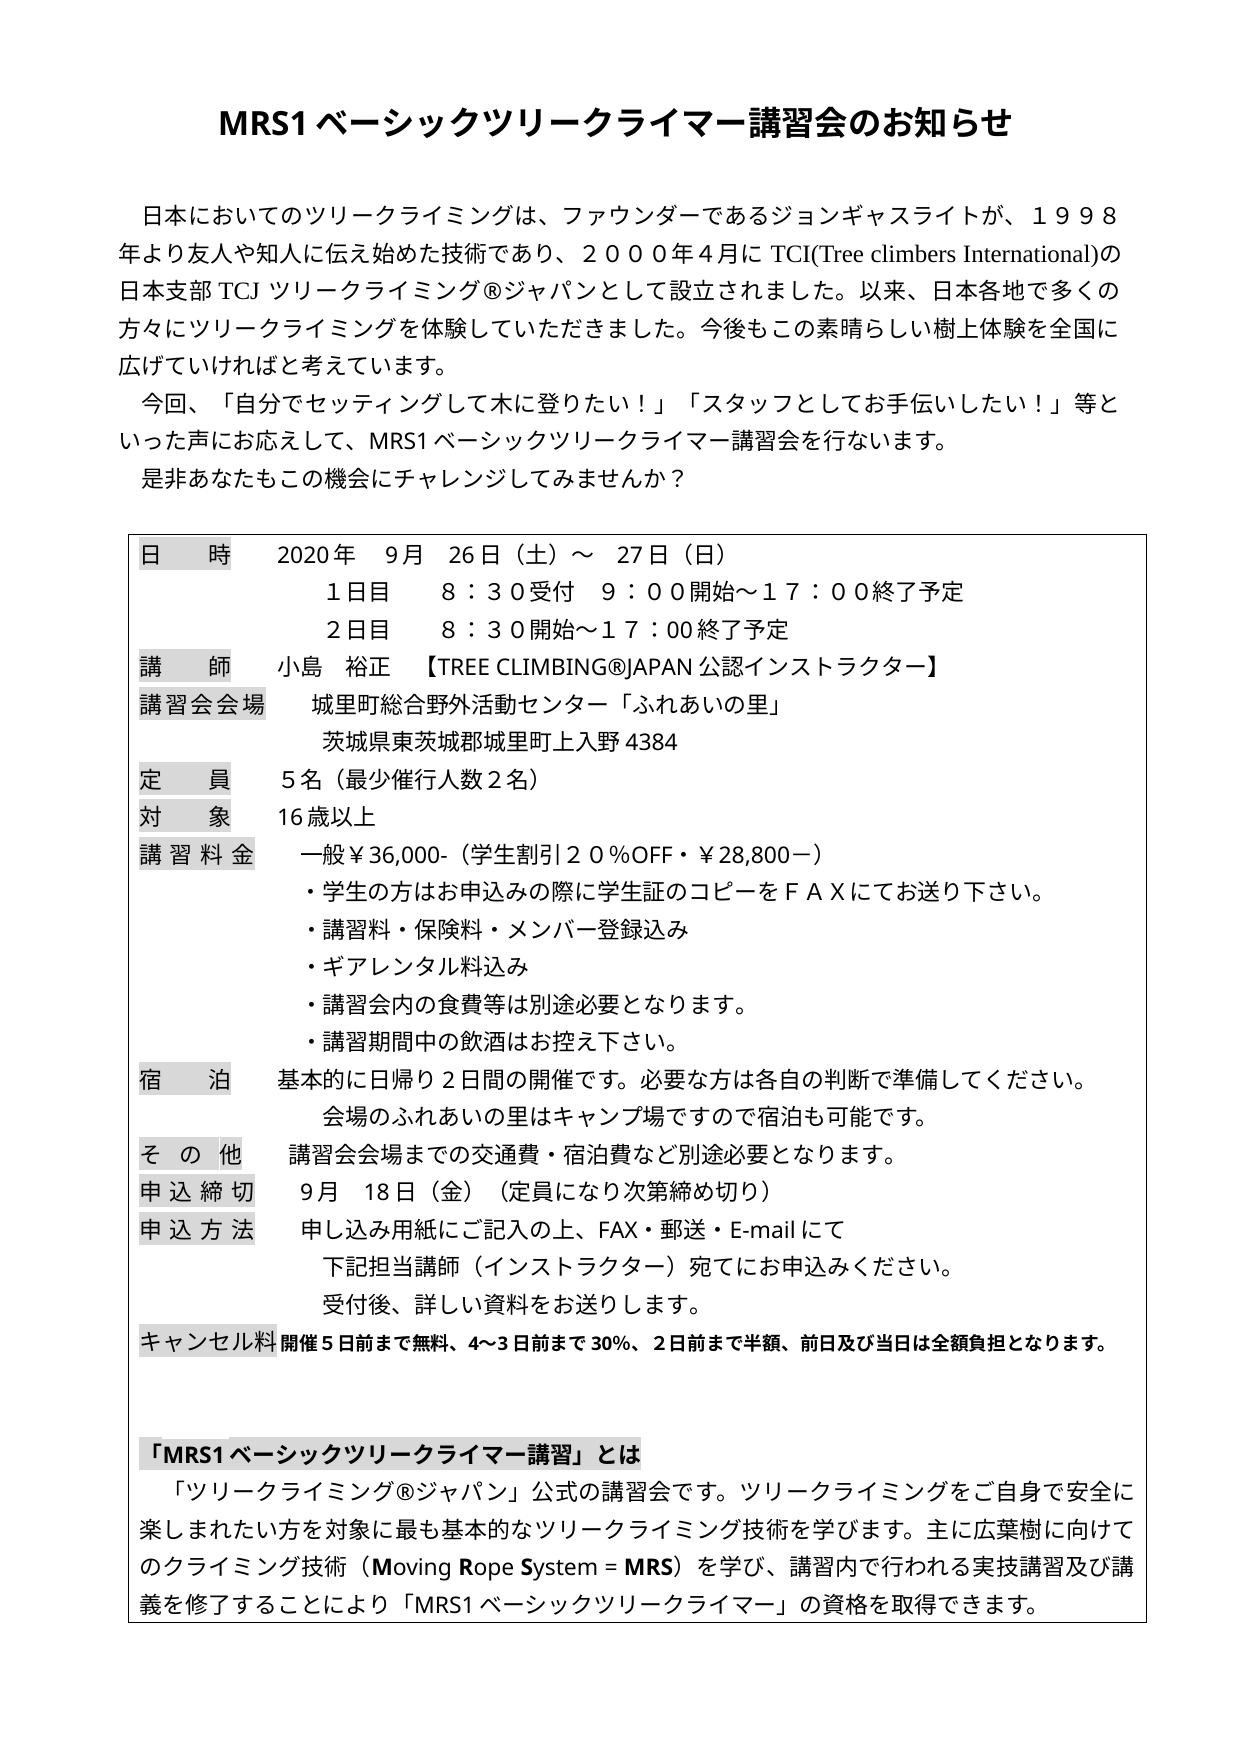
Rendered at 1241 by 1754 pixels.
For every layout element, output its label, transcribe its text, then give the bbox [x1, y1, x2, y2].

text 今回、「自分でセッティングして木に登りたい！」「スタッフとしてお手伝いしたい！」等といった声にお応えして、MRS1ベーシックツリークライマー講習会を行ないます。 [118, 383, 1122, 458]
text 是非あなたもこの機会にチャレンジしてみませんか？ [118, 458, 1122, 496]
text MRS1ベーシックツリークライマー講習会のお知らせ [42, 83, 1122, 158]
text 日本においてのツリークライミングは、ファウンダーであるジョンギャスライトが、１９９８年より友人や知人に伝え始めた技術であり、２０００年４月にTCI(Tree climbers International)の日本支部TCJ ツリークライミング®ジャパンとして設立されました。以来、日本各地で多くの方々にツリークライミングを体験していただきました。今後もこの素晴らしい樹上体験を全国に広げていければと考えています。 [118, 196, 1122, 383]
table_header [129, 535, 1146, 1622]
